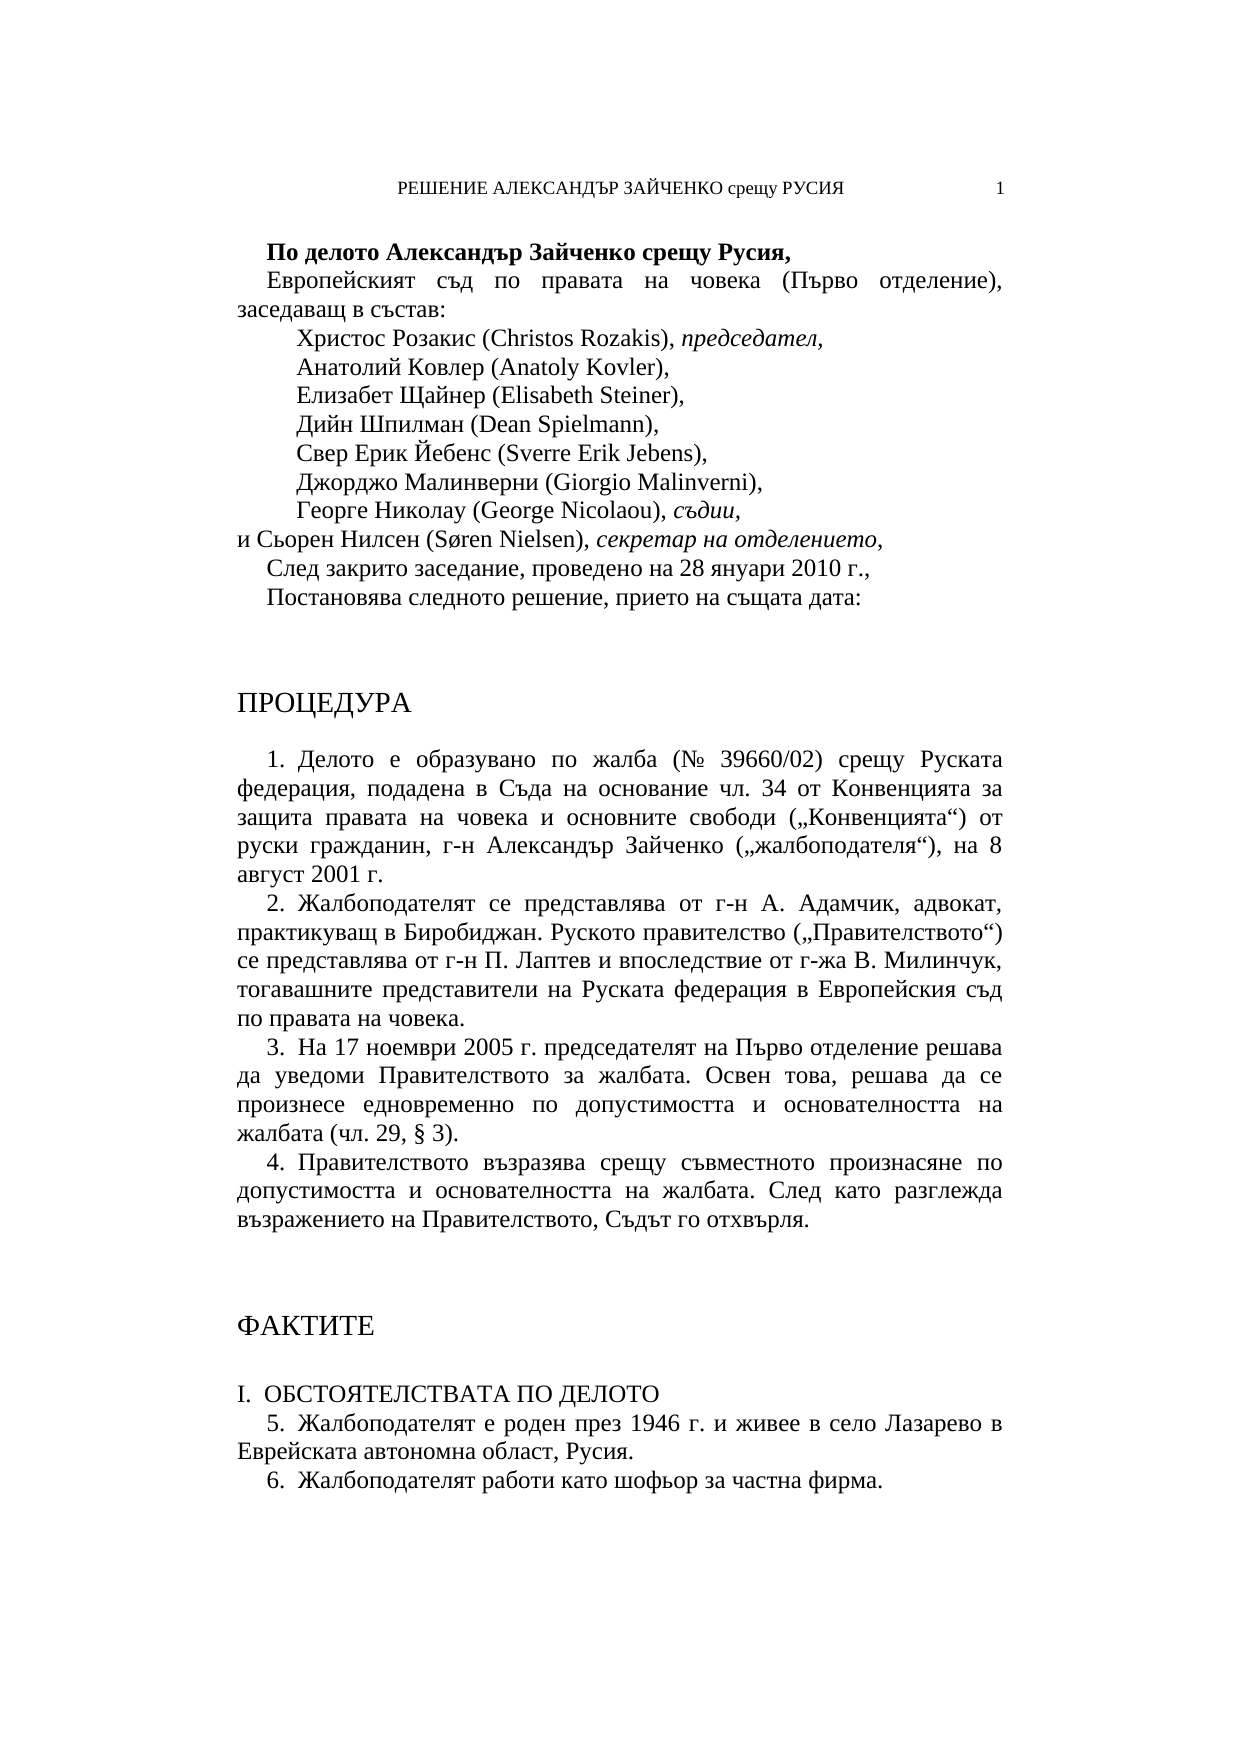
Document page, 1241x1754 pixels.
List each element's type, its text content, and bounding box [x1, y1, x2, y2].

text Европейският съд по правата на човека (Първо отделение), заседаващ в състав: [237, 266, 1003, 323]
text 5. Жалбоподателят е роден през 1946 г. и живее в село Лазарево в Еврейската автономна област, Русия. [237, 1408, 1003, 1465]
text По делото Александър Зайченко срещу Русия, [237, 237, 1003, 266]
text 4. Правителството възразява срещу съвместното произнасяне по допустимостта и основателността на жалбата. След като разглежда възражението на Правителството, Съдът го отхвърля. [237, 1147, 1003, 1233]
text I. ОБСТОЯТЕЛСТВАТА ПО ДЕЛОТО [237, 1379, 1003, 1408]
text Постановява следното решение, прието на същата дата: [237, 582, 1003, 611]
text 3. На 17 ноември 2005 г. председателят на Първо отделение решава да уведоми Правителството за жалбата. Освен това, решава да се произнесе едновременно по допустимостта и основателността на жалбата (чл. 29, § 3). [237, 1032, 1003, 1147]
text ФАКТИТЕ [237, 1308, 1003, 1341]
text 6. Жалбоподателят работи като шофьор за частна фирма. [237, 1465, 1003, 1494]
text ПРОЦЕДУРА [237, 686, 1003, 719]
text След закрито заседание, проведено на 28 януари 2010 г., [237, 553, 1003, 582]
text 2. Жалбоподателят се представлява от г-н А. Адамчик, адвокат, практикуващ в Биробиджан. Руското правителство („Правителството“) се представлява от г-н П. Лаптев и впоследствие от г-жа В. Милинчук, тогавашните представители на Руската федерация в Европейския съд по правата на човека. [237, 888, 1003, 1032]
text Христос Розакис (Christos Rozakis), председател, Анатолий Ковлер (Anatoly Kovler), Елизабет Щайнер (Elisabeth Steiner), Дийн Шпилман (Dean Spielmann), Свер Ерик Йебенс (Sverre Erik Jebens), Джорджо Малинверни (Giorgio Malinverni), Георге Николау (George Nicolaou), съдии, и Сьорен Нилсен (Søren Nielsen), секретар на отделението, [237, 323, 1003, 553]
text 1. Делото е образувано по жалба (№ 39660/02) срещу Руската федерация, подадена в Съда на основание чл. 34 от Конвенцията за защита правата на човека и основните свободи („Конвенцията“) от руски гражданин, г-н Александър Зайченко („жалбоподателя“), на 8 август 2001 г. [237, 744, 1003, 888]
